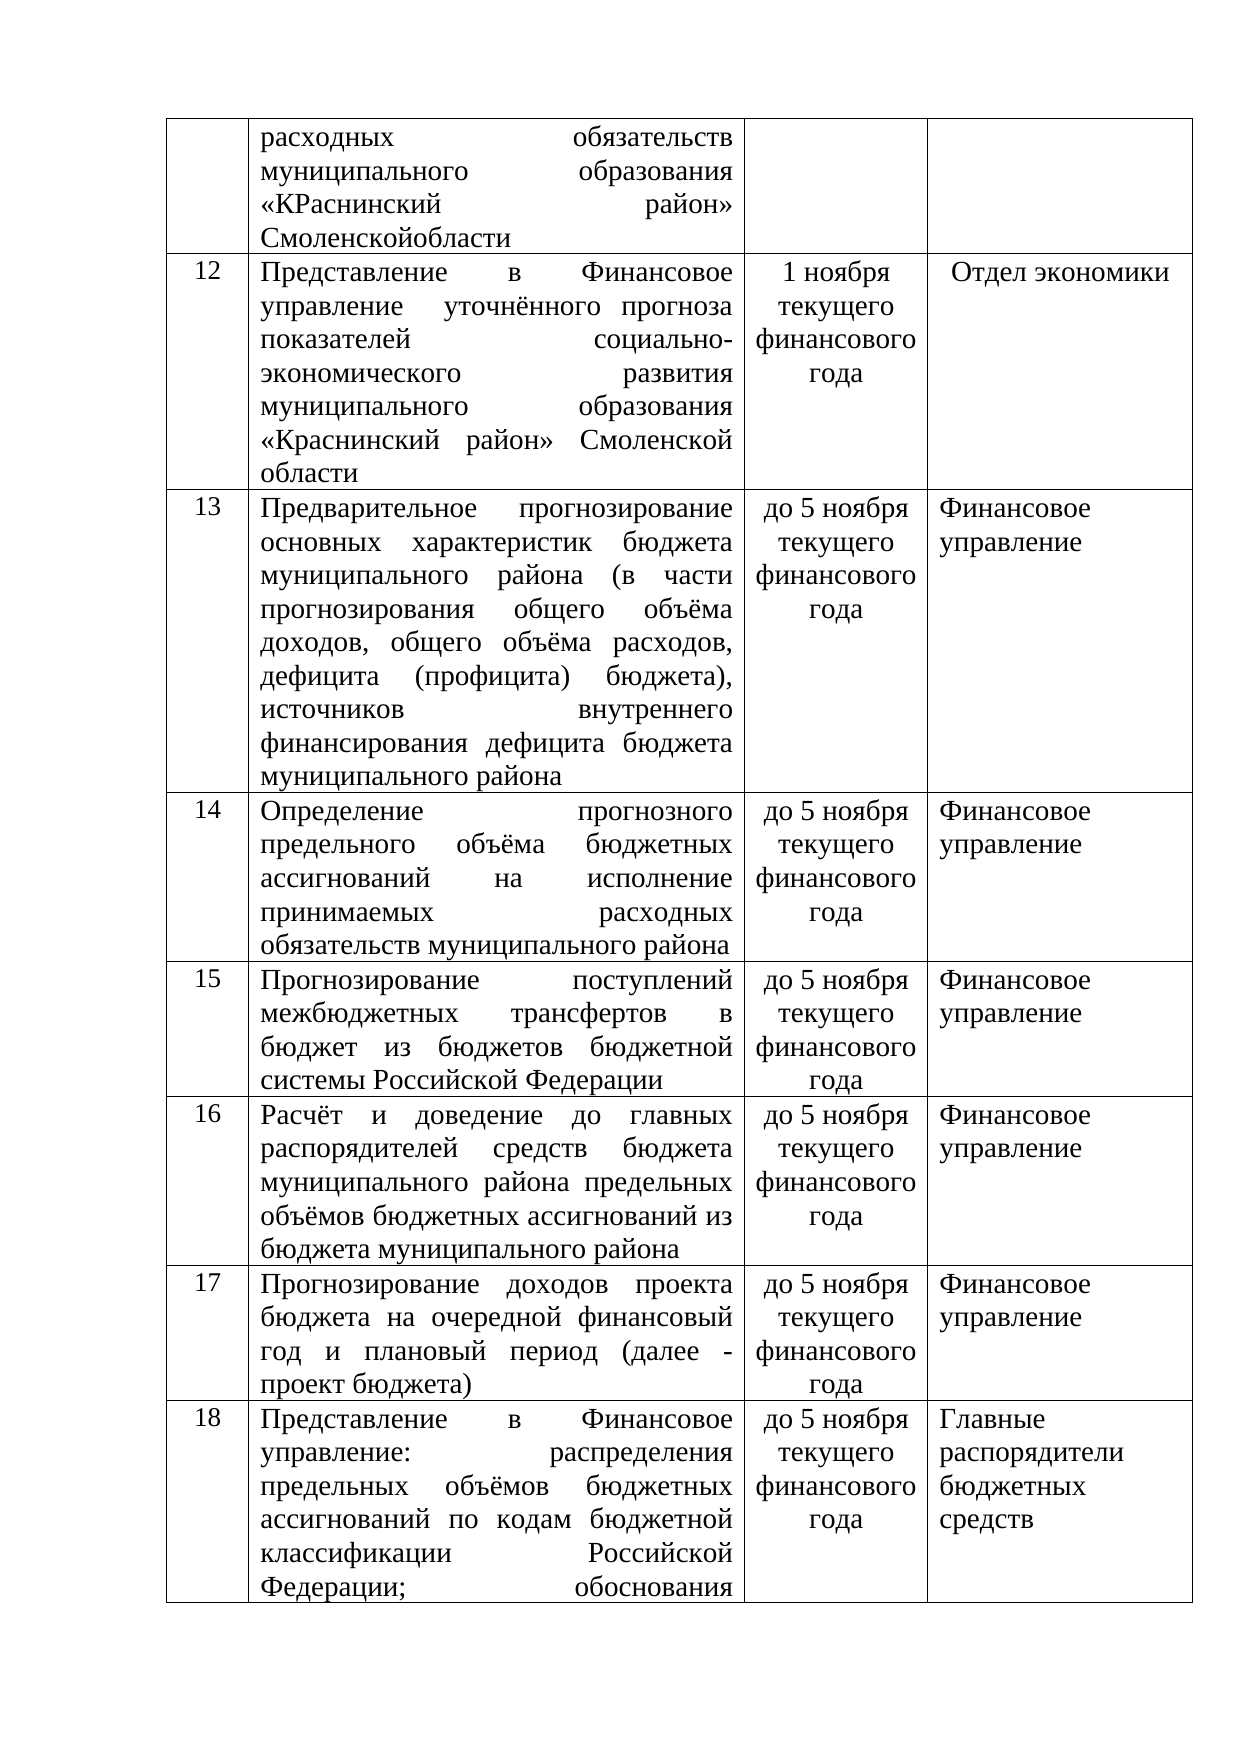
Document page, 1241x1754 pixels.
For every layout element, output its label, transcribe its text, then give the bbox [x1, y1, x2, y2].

table_cell Прогнозирование доходов проекта бюджета на очередной финансовый год и плановый период (далее - проект бюджета) [249, 1266, 744, 1400]
table_cell 1 ноября текущего финансового года [745, 254, 927, 489]
table_cell Финансовое управление [928, 793, 1192, 961]
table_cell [745, 1401, 927, 1602]
table_cell Определение прогнозного предельного объёма бюджетных ассигнований на исполнение принимаемых расходных обязательств муниципального района [249, 793, 744, 961]
table_cell 14 [167, 793, 248, 961]
table_cell 11 [167, 119, 248, 253]
table_cell Представление в Финансовое управление уточнённого прогноза показателей социально-экономического развития муниципального образования «Краснинский район» Смоленской области [249, 254, 744, 489]
table_cell 17 [167, 1266, 248, 1400]
table_cell до 5 ноября текущего финансового года [745, 490, 927, 792]
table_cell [928, 119, 1192, 253]
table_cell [249, 119, 744, 253]
table_cell Прогнозирование поступлений межбюджетных трансфертов в бюджет из бюджетов бюджетной системы Российской Федерации [249, 962, 744, 1096]
table_cell Предварительное прогнозирование основных характеристик бюджета муниципального района (в части прогнозирования общего объёма доходов, общего объёма расходов, дефицита (профицита) бюджета), источников внутреннего финансирования дефицита бюджета муниципального района [249, 490, 744, 792]
table_cell 15 [167, 962, 248, 1096]
table_cell Отдел экономики [928, 254, 1192, 489]
table_cell до 5 ноября текущего финансового года [745, 793, 927, 961]
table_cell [745, 119, 927, 253]
table_cell 16 [167, 1097, 248, 1265]
table_cell Расчёт и доведение до главных распорядителей средств бюджета муниципального района предельных объёмов бюджетных ассигнований из бюджета муниципального района [249, 1097, 744, 1265]
table_cell до 5 ноября текущего финансового года [745, 1266, 927, 1400]
table_cell Финансовое управление [928, 1266, 1192, 1400]
table_cell Финансовое управление [928, 490, 1192, 792]
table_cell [928, 1401, 1192, 1602]
table_cell 12 [167, 254, 248, 489]
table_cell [249, 1401, 744, 1602]
table_cell до 5 ноября текущего финансового года [745, 1097, 927, 1265]
table_cell Финансовое управление [928, 1097, 1192, 1265]
table_cell 13 [167, 490, 248, 792]
table_cell Финансовое управление [928, 962, 1192, 1096]
table_cell до 5 ноября текущего финансового года [745, 962, 927, 1096]
table_cell 18 [167, 1401, 248, 1602]
